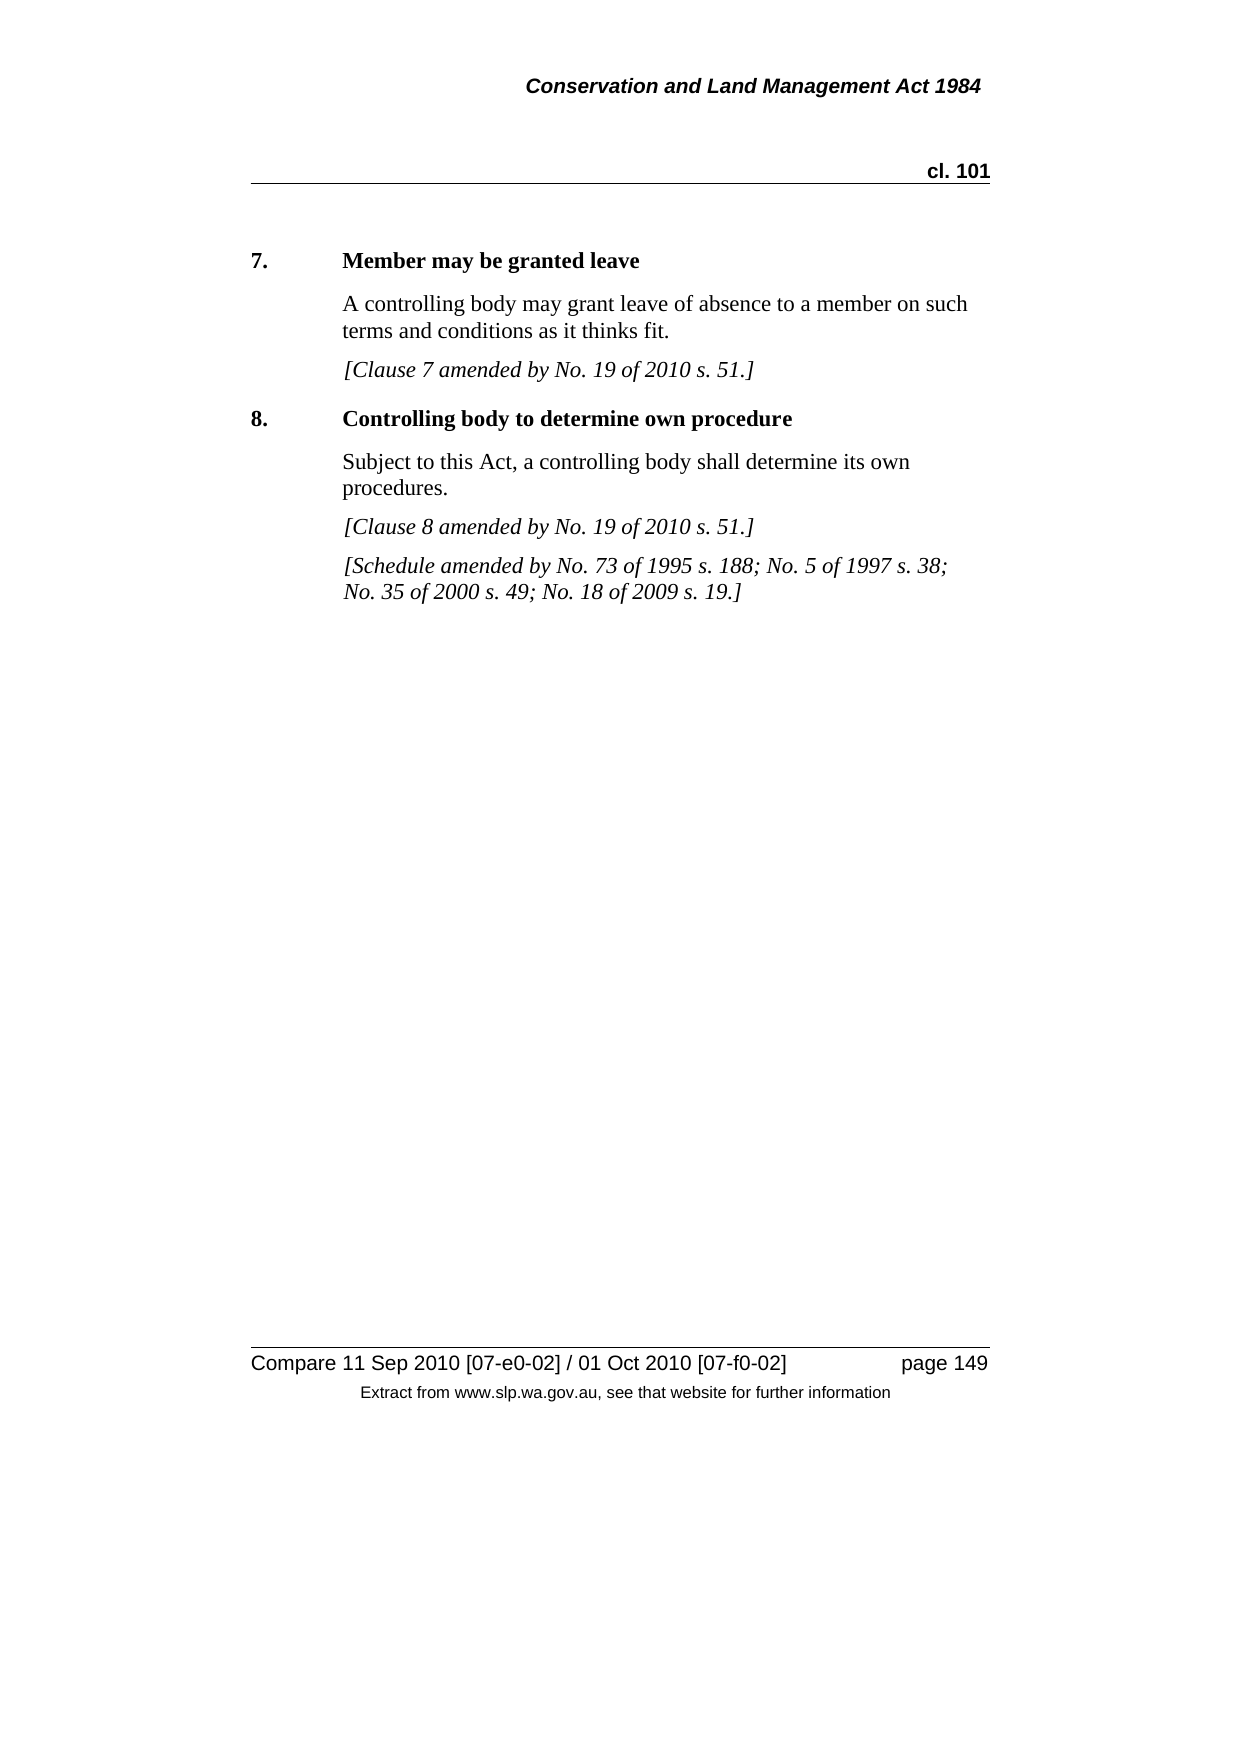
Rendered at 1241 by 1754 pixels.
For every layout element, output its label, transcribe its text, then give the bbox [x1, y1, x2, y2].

subtitle 8. Controlling body to determine own procedure [251, 405, 990, 431]
text [Clause 8 amended by No. 19 of 2010 s. 51.] [251, 513, 990, 539]
text A controlling body may grant leave of absence to a member on such terms and conditions as it thinks fit. [251, 291, 990, 343]
text Subject to this Act, a controlling body shall determine its own procedures. [251, 448, 990, 501]
subtitle 7. Member may be granted leave [251, 247, 990, 274]
text [Schedule amended by No. 73 of 1995 s. 188; No. 5 of 1997 s. 38; No. 35 of 2000 s. 49; No. 18 of 2009 s. 19.] [251, 552, 990, 605]
text [Clause 7 amended by No. 19 of 2010 s. 51.] [251, 356, 990, 382]
